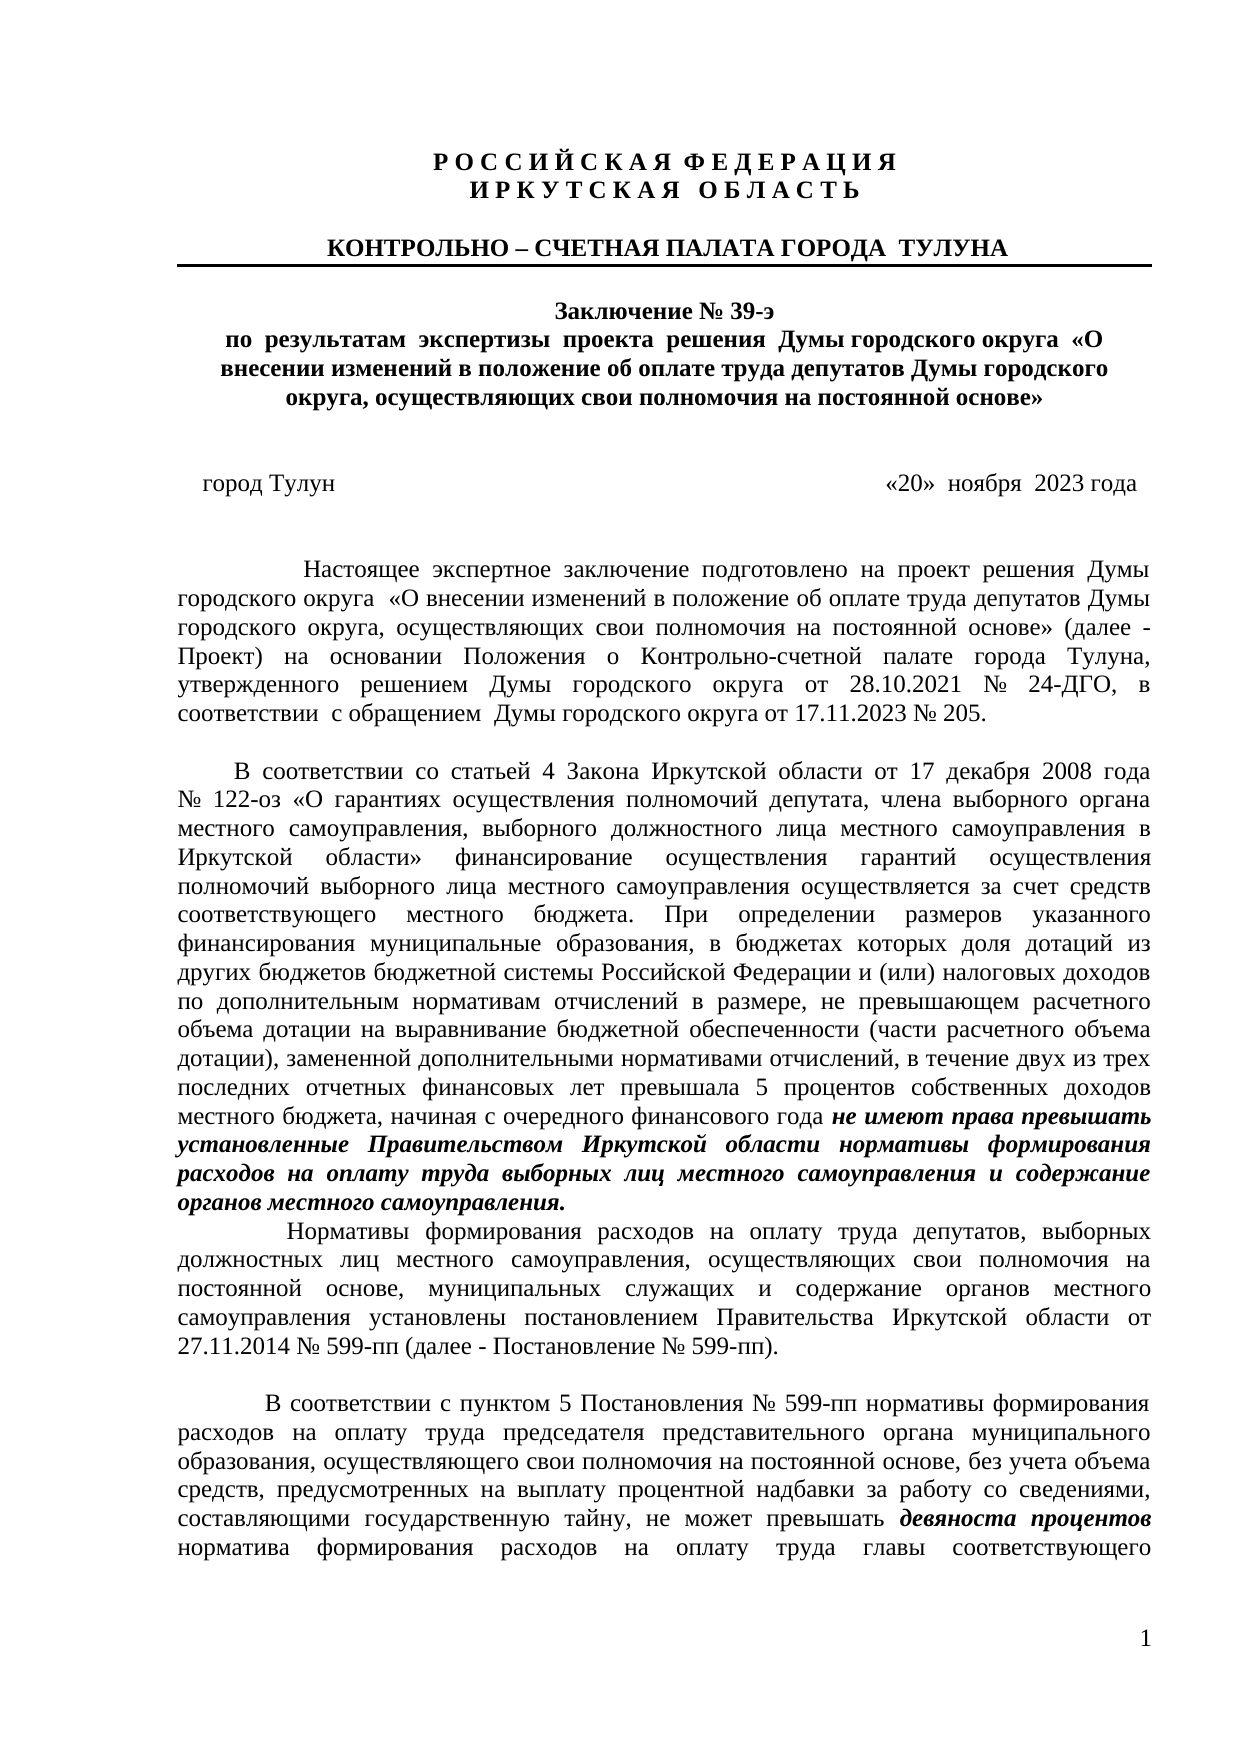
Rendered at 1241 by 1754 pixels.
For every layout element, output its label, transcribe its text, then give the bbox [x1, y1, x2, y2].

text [177, 1388, 1152, 1561]
text Настоящее экспертное заключение подготовлено на проект решения Думы городского округа «О внесении изменений в положение об оплате труда депутатов Думы городского округа, осуществляющих свои полномочия на постоянной основе» (далее - Проект) на основании Положения о Контрольно-счетной палате города Тулуна, утвержденного решением Думы городского округа от 28.10.2021 № 24-ДГО, в соответствии с обращением Думы городского округа от 17.11.2023 № 205. [177, 554, 1152, 727]
text И Р К У Т С К А Я О Б Л А С Т Ь [177, 176, 1152, 204]
text Нормативы формирования расходов на оплату труда депутатов, выборных должностных лиц местного самоуправления, осуществляющих свои полномочия на постоянной основе, муниципальных служащих и содержание органов местного самоуправления установлены постановлением Правительства Иркутской области от 27.11.2014 № 599-пп (далее - Постановление № 599-пп). [177, 1216, 1152, 1359]
text Р О С С И Й С К А Я Ф Е Д Е Р А Ц И Я [177, 147, 1152, 176]
text В соответствии со статьей 4 Закона Иркутской области от 17 декабря 2008 года № 122-оз «О гарантиях осуществления полномочий депутата, члена выборного органа местного самоуправления, выборного должностного лица местного самоуправления в Иркутской области» финансирование осуществления гарантий осуществления полномочий выборного лица местного самоуправления осуществляется за счет средств соответствующего местного бюджета. При определении размеров указанного финансирования муниципальные образования, в бюджетах которых доля дотаций из других бюджетов бюджетной системы Российской Федерации и (или) налоговых доходов по дополнительным нормативам отчислений в размере, не превышающем расчетного объема дотации на выравнивание бюджетной обеспеченности (части расчетного объема дотации), замененной дополнительными нормативами отчислений, в течение двух из трех последних отчетных финансовых лет превышала 5 процентов собственных доходов местного бюджета, начиная с очередного финансового года не имеют права превышать установленные Правительством Иркутской области нормативы формирования расходов на оплату труда выборных лиц местного самоуправления и содержание органов местного самоуправления. [177, 756, 1152, 1216]
text по результатам экспертизы проекта решения Думы городского округа «О внесении изменений в положение об оплате труда депутатов Думы городского округа, осуществляющих свои полномочия на постоянной основе» [177, 324, 1152, 411]
text Заключение № 39-э [177, 296, 1152, 324]
text КОНТРОЛЬНО – СЧЕТНАЯ ПАЛАТА ГОРОДА ТУЛУНА [177, 233, 1152, 264]
text город Тулун «20» ноября 2023 года [177, 468, 1152, 497]
